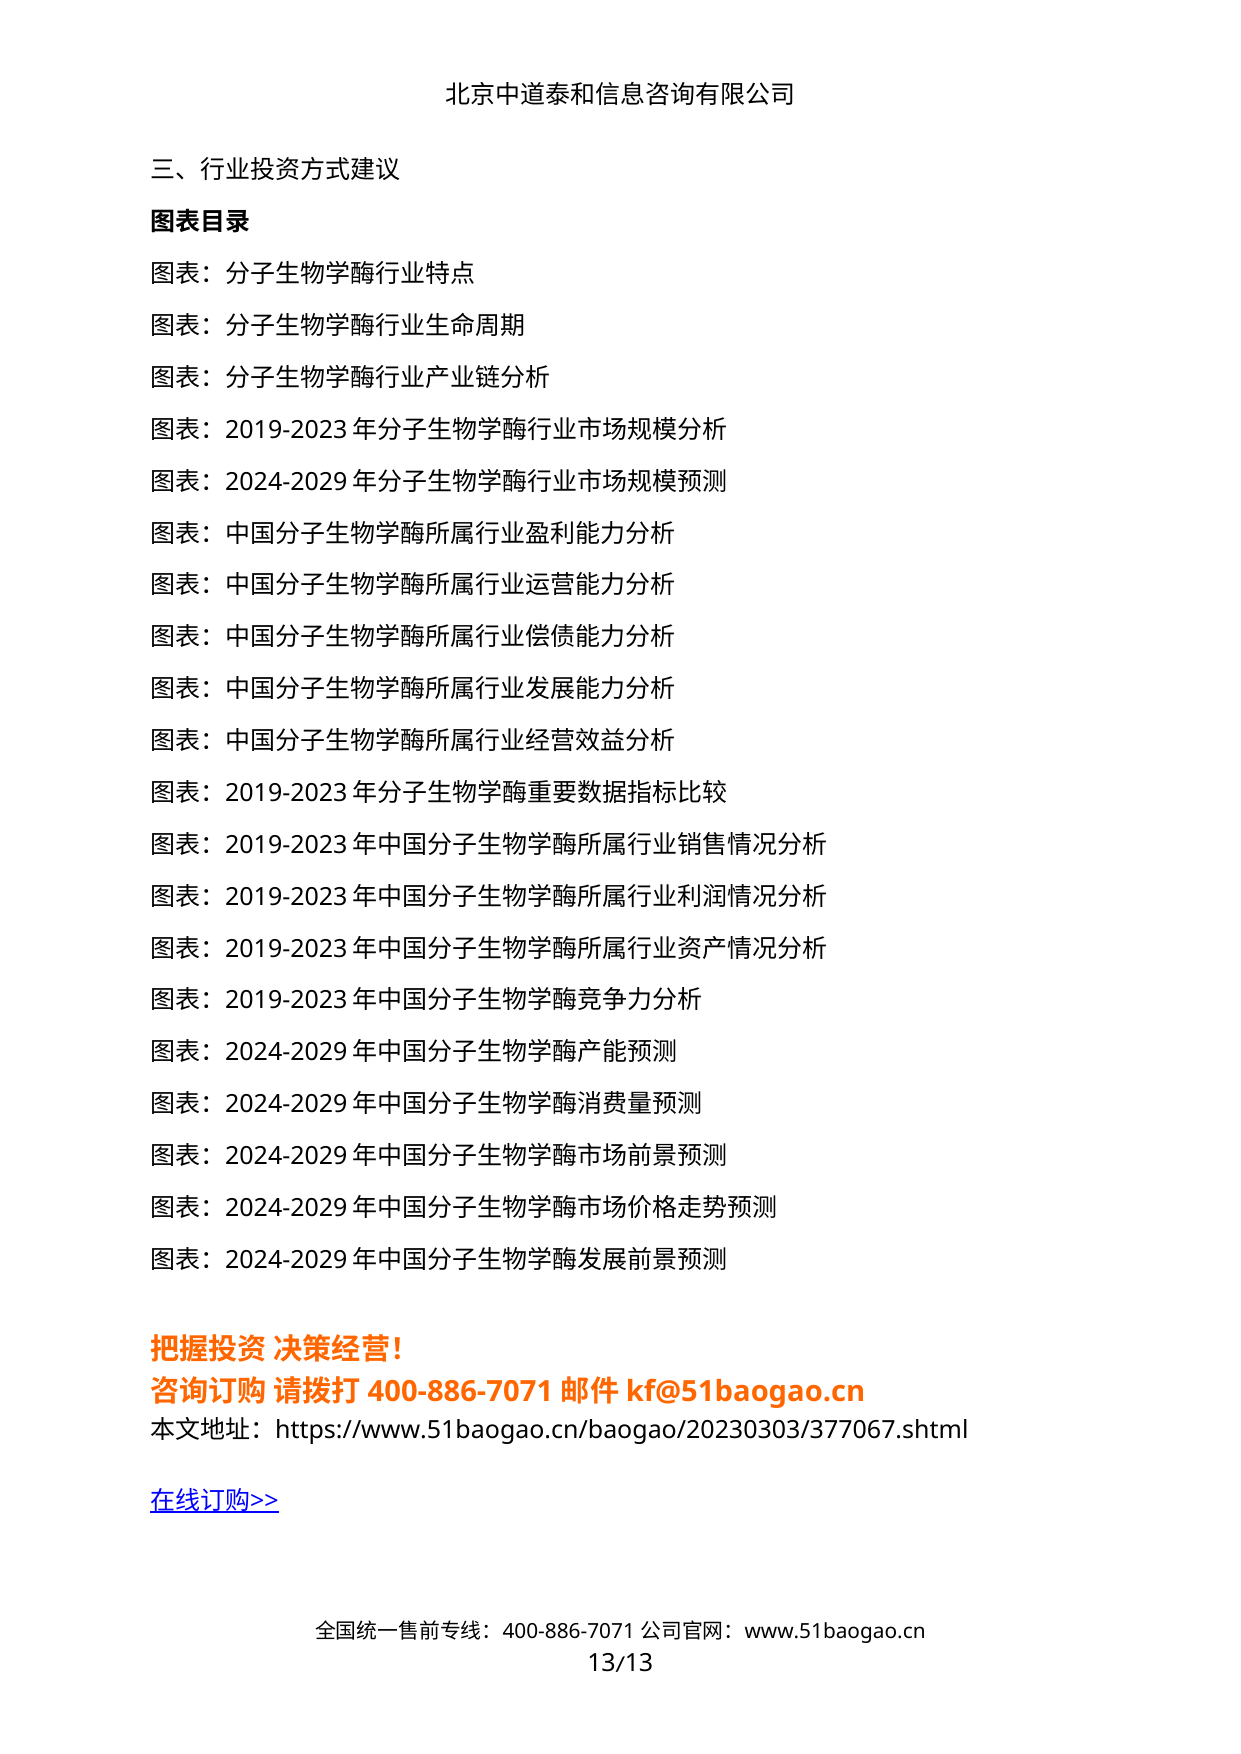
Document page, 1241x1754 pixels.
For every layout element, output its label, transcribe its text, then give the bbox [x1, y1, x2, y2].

text 图表：2024-2029年分子生物学酶行业市场规模预测 [150, 461, 1090, 497]
text 图表：2019-2023年中国分子生物学酶所属行业销售情况分析 [150, 824, 1090, 861]
text 图表：2019-2023年中国分子生物学酶所属行业利润情况分析 [150, 876, 1090, 912]
text 图表：中国分子生物学酶所属行业经营效益分析 [150, 721, 1090, 757]
text 图表：2024-2029年中国分子生物学酶市场价格走势预测 [150, 1187, 1090, 1224]
text 图表：分子生物学酶行业产业链分析 [150, 357, 1090, 394]
text 图表：2019-2023年中国分子生物学酶所属行业资产情况分析 [150, 928, 1090, 964]
text 图表：2024-2029年中国分子生物学酶发展前景预测 [150, 1239, 1090, 1276]
text 图表：中国分子生物学酶所属行业运营能力分析 [150, 565, 1090, 601]
text 图表：分子生物学酶行业特点 [150, 254, 1090, 290]
text 图表：中国分子生物学酶所属行业发展能力分析 [150, 669, 1090, 705]
text 图表：中国分子生物学酶所属行业盈利能力分析 [150, 513, 1090, 549]
text 图表：2024-2029年中国分子生物学酶市场前景预测 [150, 1136, 1090, 1172]
text 在线订购>> [150, 1446, 1090, 1517]
text 图表：2019-2023年分子生物学酶重要数据指标比较 [150, 772, 1090, 809]
text 图表：2024-2029年中国分子生物学酶产能预测 [150, 1032, 1090, 1068]
text 把握投资 决策经营！咨询订购 请拨打 400-886-7071 邮件 kf@51baogao.cn本文地址：https://www.51baogao.cn/baogao/20230303/377067.shtml [150, 1291, 1090, 1446]
text 图表目录 [150, 202, 1090, 238]
text 图表：2024-2029年中国分子生物学酶消费量预测 [150, 1084, 1090, 1120]
text 图表：分子生物学酶行业生命周期 [150, 306, 1090, 342]
text 三、行业投资方式建议 [150, 150, 1090, 186]
text 图表：2019-2023年分子生物学酶行业市场规模分析 [150, 409, 1090, 446]
text 图表：2019-2023年中国分子生物学酶竞争力分析 [150, 980, 1090, 1016]
text 图表：中国分子生物学酶所属行业偿债能力分析 [150, 617, 1090, 653]
